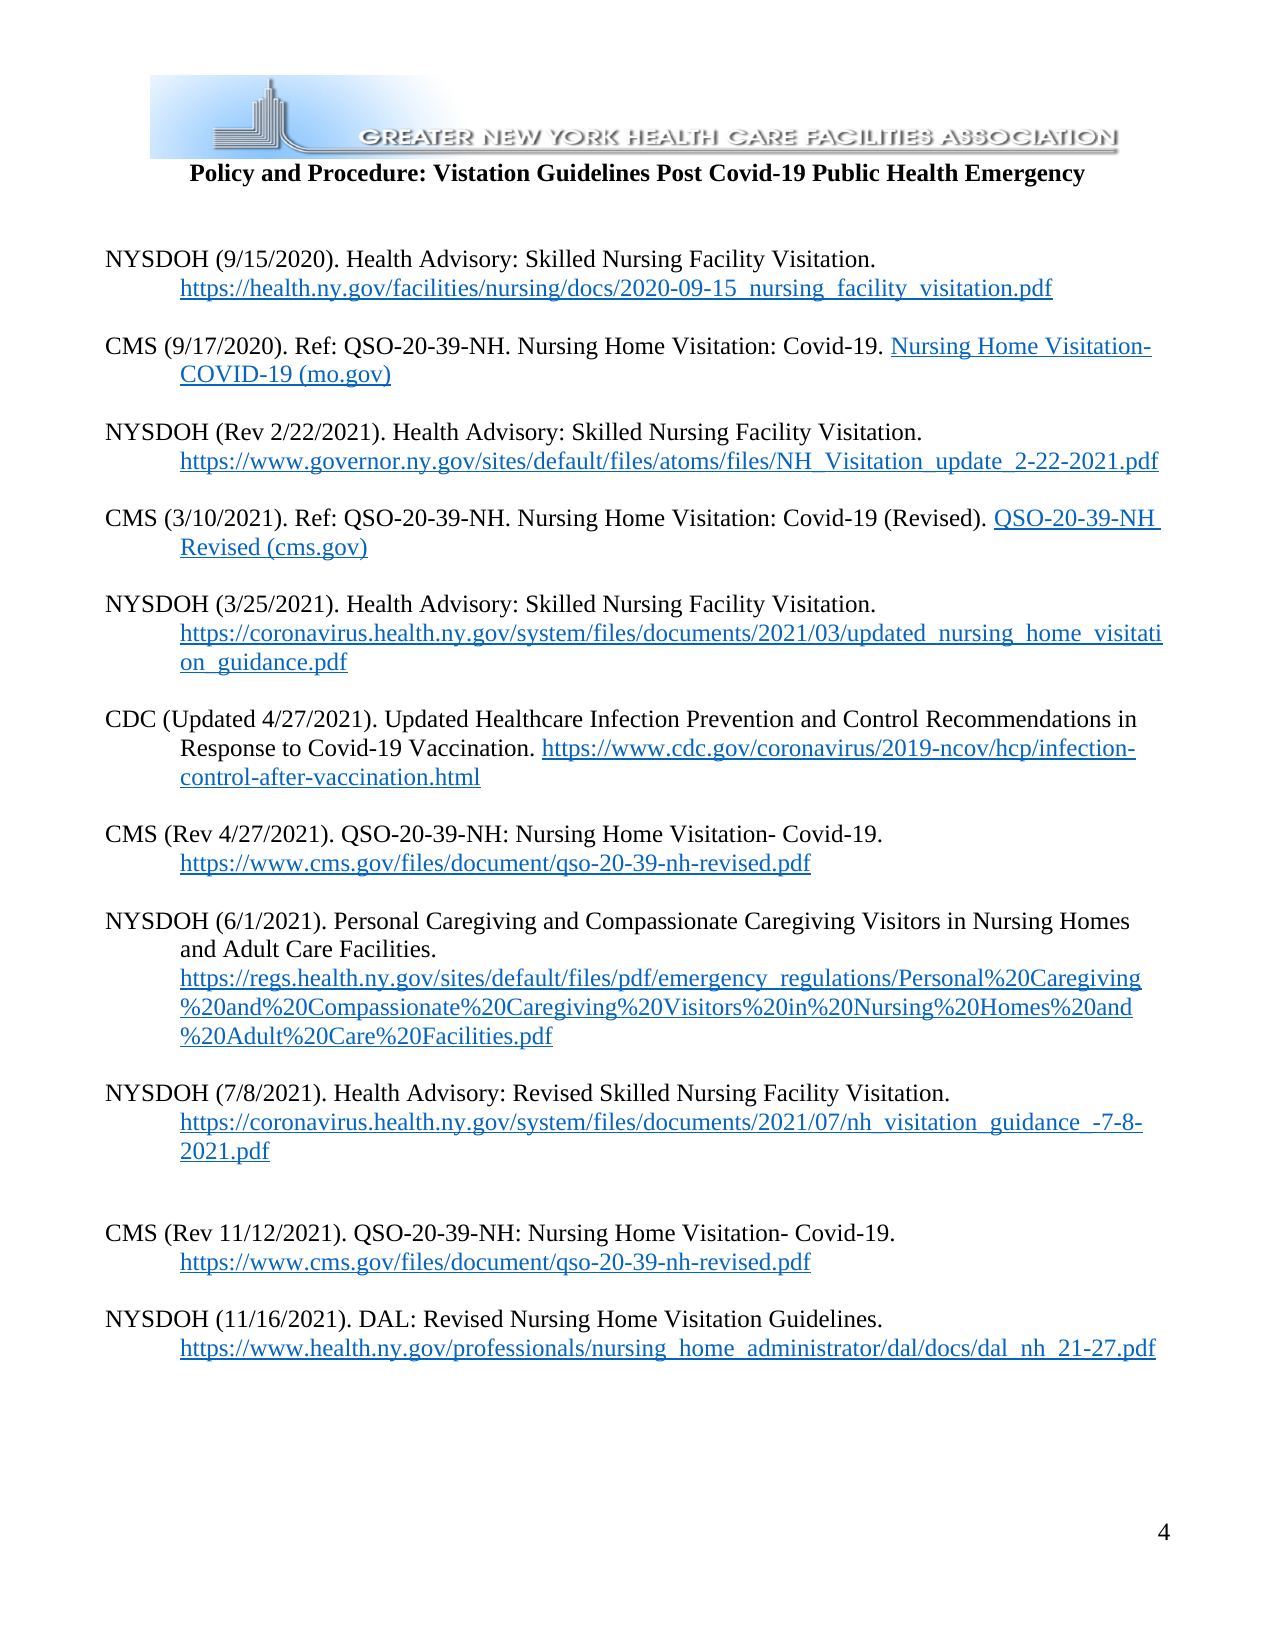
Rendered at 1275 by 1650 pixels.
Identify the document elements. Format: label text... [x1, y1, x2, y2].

text NYSDOH (3/25/2021). Health Advisory: Skilled Nursing Facility Visitation. https://coronavirus.health.ny.gov/system/files/documents/2021/03/updated_nursing_home_visitation_guidance.pdf [105, 589, 1170, 676]
text NYSDOH (6/1/2021). Personal Caregiving and Compassionate Caregiving Visitors in Nursing Homes and Adult Care Facilities. https://regs.health.ny.gov/sites/default/files/pdf/emergency_regulations/Personal%20Caregiving%20and%20Compassionate%20Caregiving%20Visitors%20in%20Nursing%20Homes%20and%20Adult%20Care%20Facilities.pdf [105, 906, 1170, 1049]
text CMS (Rev 11/12/2021). QSO-20-39-NH: Nursing Home Visitation- Covid-19. https://www.cms.gov/files/document/qso-20-39-nh-revised.pdf [105, 1218, 1170, 1276]
text CMS (3/10/2021). Ref: QSO-20-39-NH. Nursing Home Visitation: Covid-19 (Revised). QSO-20-39-NH Revised (cms.gov) [105, 503, 1170, 561]
text CDC (Updated 4/27/2021). Updated Healthcare Infection Prevention and Control Recommendations in Response to Covid-19 Vaccination. https://www.cdc.gov/coronavirus/2019-ncov/hcp/infection-control-after-vaccination.html [105, 704, 1170, 791]
text CMS (Rev 4/27/2021). QSO-20-39-NH: Nursing Home Visitation- Covid-19. https://www.cms.gov/files/document/qso-20-39-nh-revised.pdf [105, 819, 1170, 877]
picture [150, 75, 1125, 159]
text NYSDOH (9/15/2020). Health Advisory: Skilled Nursing Facility Visitation. https://health.ny.gov/facilities/nursing/docs/2020-09-15_nursing_facility_visitation.pdf [105, 244, 1170, 302]
text NYSDOH (Rev 2/22/2021). Health Advisory: Skilled Nursing Facility Visitation. https://www.governor.ny.gov/sites/default/files/atoms/files/NH_Visitation_update_2-22-2021.pdf [105, 417, 1170, 474]
text NYSDOH (7/8/2021). Health Advisory: Revised Skilled Nursing Facility Visitation. https://coronavirus.health.ny.gov/system/files/documents/2021/07/nh_visitation_guidance_-7-8-2021.pdf [105, 1078, 1170, 1164]
text CMS (9/17/2020). Ref: QSO-20-39-NH. Nursing Home Visitation: Covid-19. Nursing Home Visitation-COVID-19 (mo.gov) [105, 331, 1170, 388]
text NYSDOH (11/16/2021). DAL: Revised Nursing Home Visitation Guidelines. https://www.health.ny.gov/professionals/nursing_home_administrator/dal/docs/dal_nh_21-27.pdf [105, 1304, 1170, 1362]
